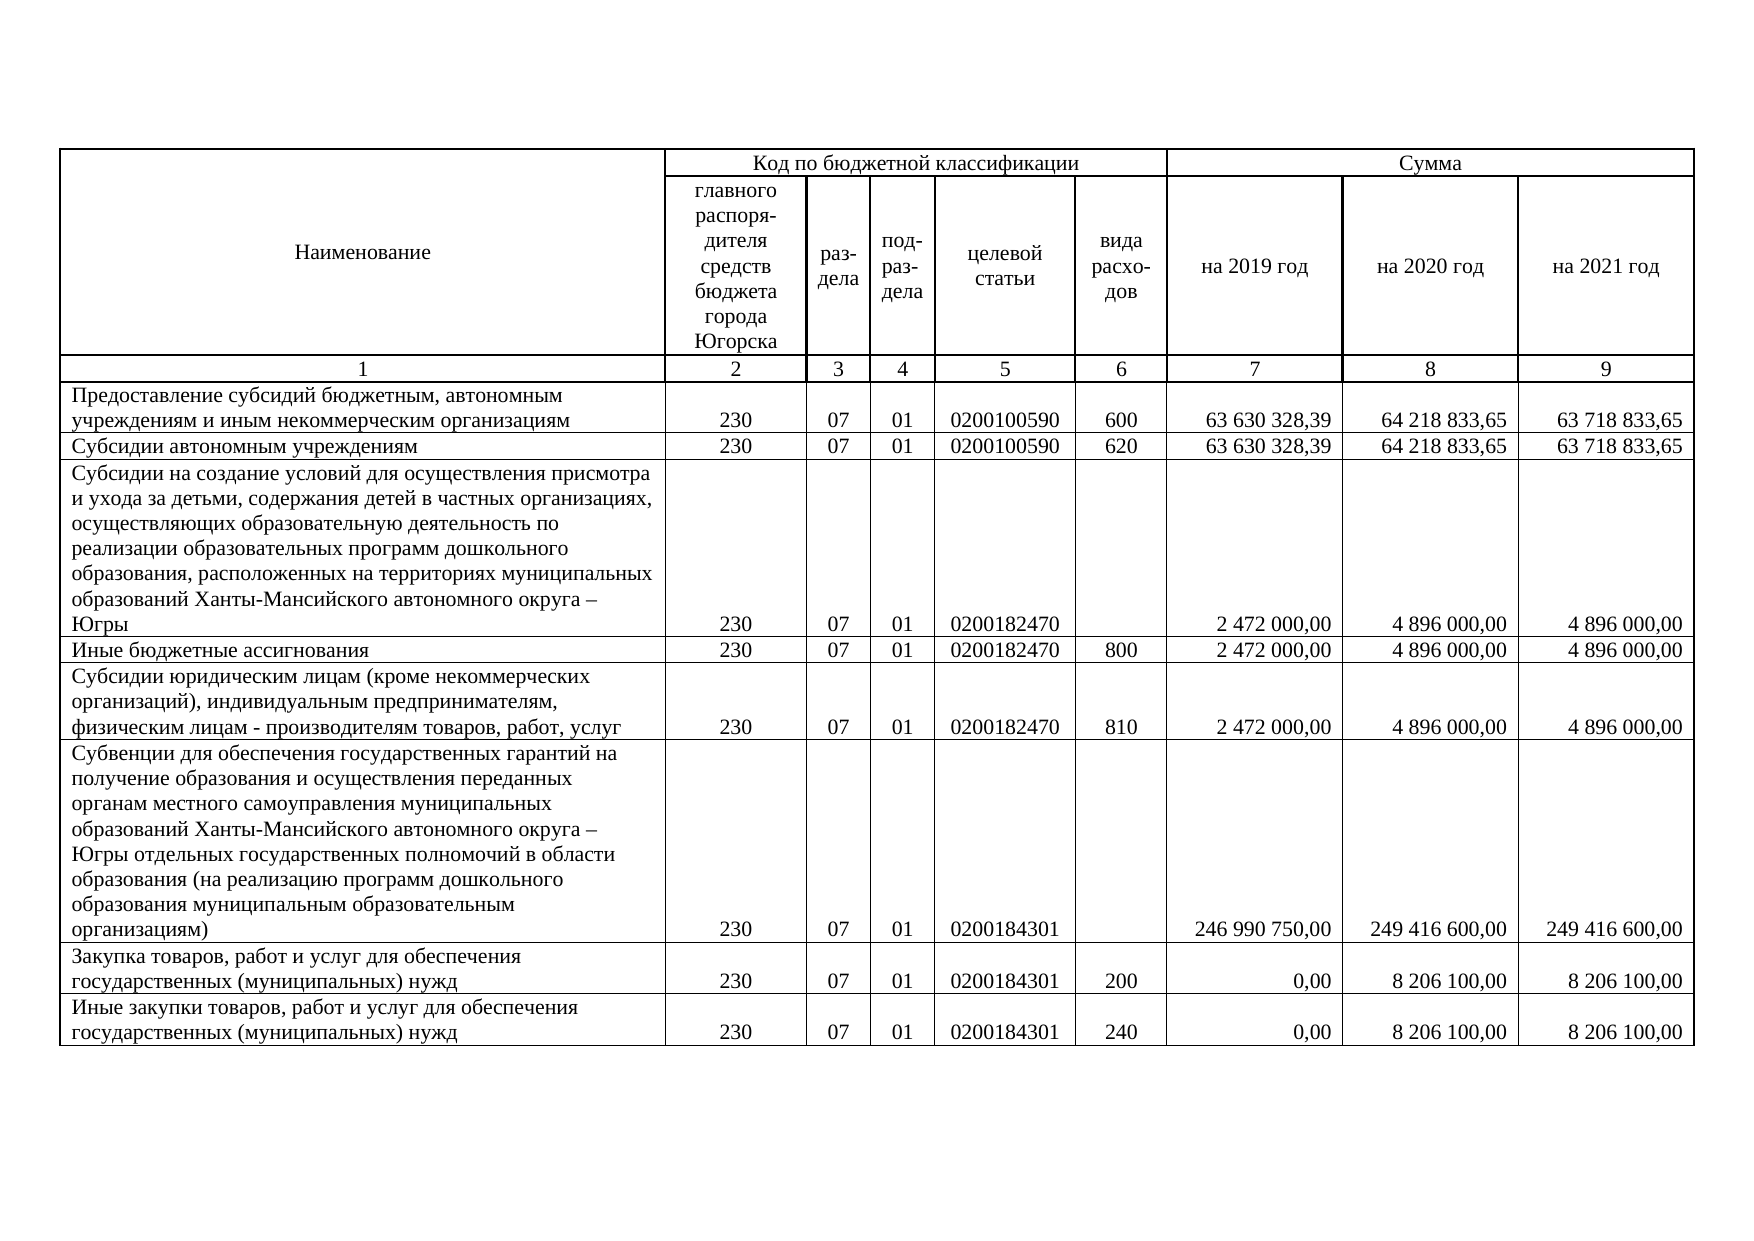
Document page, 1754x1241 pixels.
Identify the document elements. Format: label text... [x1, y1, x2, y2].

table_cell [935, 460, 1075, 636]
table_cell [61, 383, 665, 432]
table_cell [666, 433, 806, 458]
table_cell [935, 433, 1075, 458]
table_cell целевой статьи [936, 177, 1074, 353]
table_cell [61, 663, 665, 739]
table_cell 1 [61, 356, 664, 381]
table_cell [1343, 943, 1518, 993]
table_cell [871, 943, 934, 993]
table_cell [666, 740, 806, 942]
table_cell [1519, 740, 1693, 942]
table_cell 5 [936, 356, 1074, 381]
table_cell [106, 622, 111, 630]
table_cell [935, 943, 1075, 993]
table_cell главного распоря- дителя средств бюджета города Югорска [666, 177, 805, 353]
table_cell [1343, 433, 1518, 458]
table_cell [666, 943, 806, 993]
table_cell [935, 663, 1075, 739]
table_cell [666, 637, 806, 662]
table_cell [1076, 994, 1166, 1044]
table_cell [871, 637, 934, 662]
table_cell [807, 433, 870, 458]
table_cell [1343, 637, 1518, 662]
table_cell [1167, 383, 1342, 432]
table_cell вида расхо-дов [1076, 177, 1166, 353]
table_header Наименование [61, 150, 664, 353]
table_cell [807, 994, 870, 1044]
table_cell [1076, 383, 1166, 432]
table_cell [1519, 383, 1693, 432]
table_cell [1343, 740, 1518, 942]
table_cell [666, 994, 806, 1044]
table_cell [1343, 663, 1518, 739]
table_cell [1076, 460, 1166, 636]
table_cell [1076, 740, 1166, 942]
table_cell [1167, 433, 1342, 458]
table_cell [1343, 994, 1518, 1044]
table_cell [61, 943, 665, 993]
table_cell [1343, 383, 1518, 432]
table_cell 3 [808, 356, 869, 381]
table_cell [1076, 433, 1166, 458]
table_cell раз- дела [808, 177, 869, 353]
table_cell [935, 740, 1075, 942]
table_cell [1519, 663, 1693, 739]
table_cell на 2019 год [1168, 177, 1341, 353]
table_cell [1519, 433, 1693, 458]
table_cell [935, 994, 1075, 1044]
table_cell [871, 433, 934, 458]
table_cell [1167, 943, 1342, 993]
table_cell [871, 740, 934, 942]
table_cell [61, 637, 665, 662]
table_cell 7 [1168, 356, 1341, 381]
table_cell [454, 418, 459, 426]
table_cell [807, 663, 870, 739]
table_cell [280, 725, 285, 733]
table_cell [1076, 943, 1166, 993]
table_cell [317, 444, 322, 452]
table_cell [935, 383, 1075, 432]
table_cell 9 [1519, 356, 1693, 381]
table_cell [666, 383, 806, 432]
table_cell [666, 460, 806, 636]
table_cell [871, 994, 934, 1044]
table_cell на 2020 год [1344, 177, 1517, 353]
table_cell 2 [666, 356, 805, 381]
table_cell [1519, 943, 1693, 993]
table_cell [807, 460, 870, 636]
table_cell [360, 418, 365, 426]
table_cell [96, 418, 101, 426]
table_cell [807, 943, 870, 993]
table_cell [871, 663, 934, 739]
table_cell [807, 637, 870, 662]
table_cell 6 [1076, 356, 1166, 381]
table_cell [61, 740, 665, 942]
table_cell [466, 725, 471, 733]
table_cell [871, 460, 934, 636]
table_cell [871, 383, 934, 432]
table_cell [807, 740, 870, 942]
table_cell 8 [1344, 356, 1517, 381]
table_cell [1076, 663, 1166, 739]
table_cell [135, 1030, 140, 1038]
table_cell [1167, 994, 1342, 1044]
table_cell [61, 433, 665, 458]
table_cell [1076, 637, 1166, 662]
table_cell под- раз- дела [871, 177, 934, 353]
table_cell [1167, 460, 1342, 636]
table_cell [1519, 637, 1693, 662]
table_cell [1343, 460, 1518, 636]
table_header Сумма [1168, 150, 1693, 175]
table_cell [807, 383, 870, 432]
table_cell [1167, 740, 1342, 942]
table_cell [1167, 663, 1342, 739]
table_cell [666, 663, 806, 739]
table_cell на 2021 год [1519, 177, 1693, 353]
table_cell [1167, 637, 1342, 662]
table_header Код по бюджетной классификации [666, 150, 1166, 175]
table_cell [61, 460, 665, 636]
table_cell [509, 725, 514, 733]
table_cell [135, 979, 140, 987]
table_cell 4 [871, 356, 934, 381]
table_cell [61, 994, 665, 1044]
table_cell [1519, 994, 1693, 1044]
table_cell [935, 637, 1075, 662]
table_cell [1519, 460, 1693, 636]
